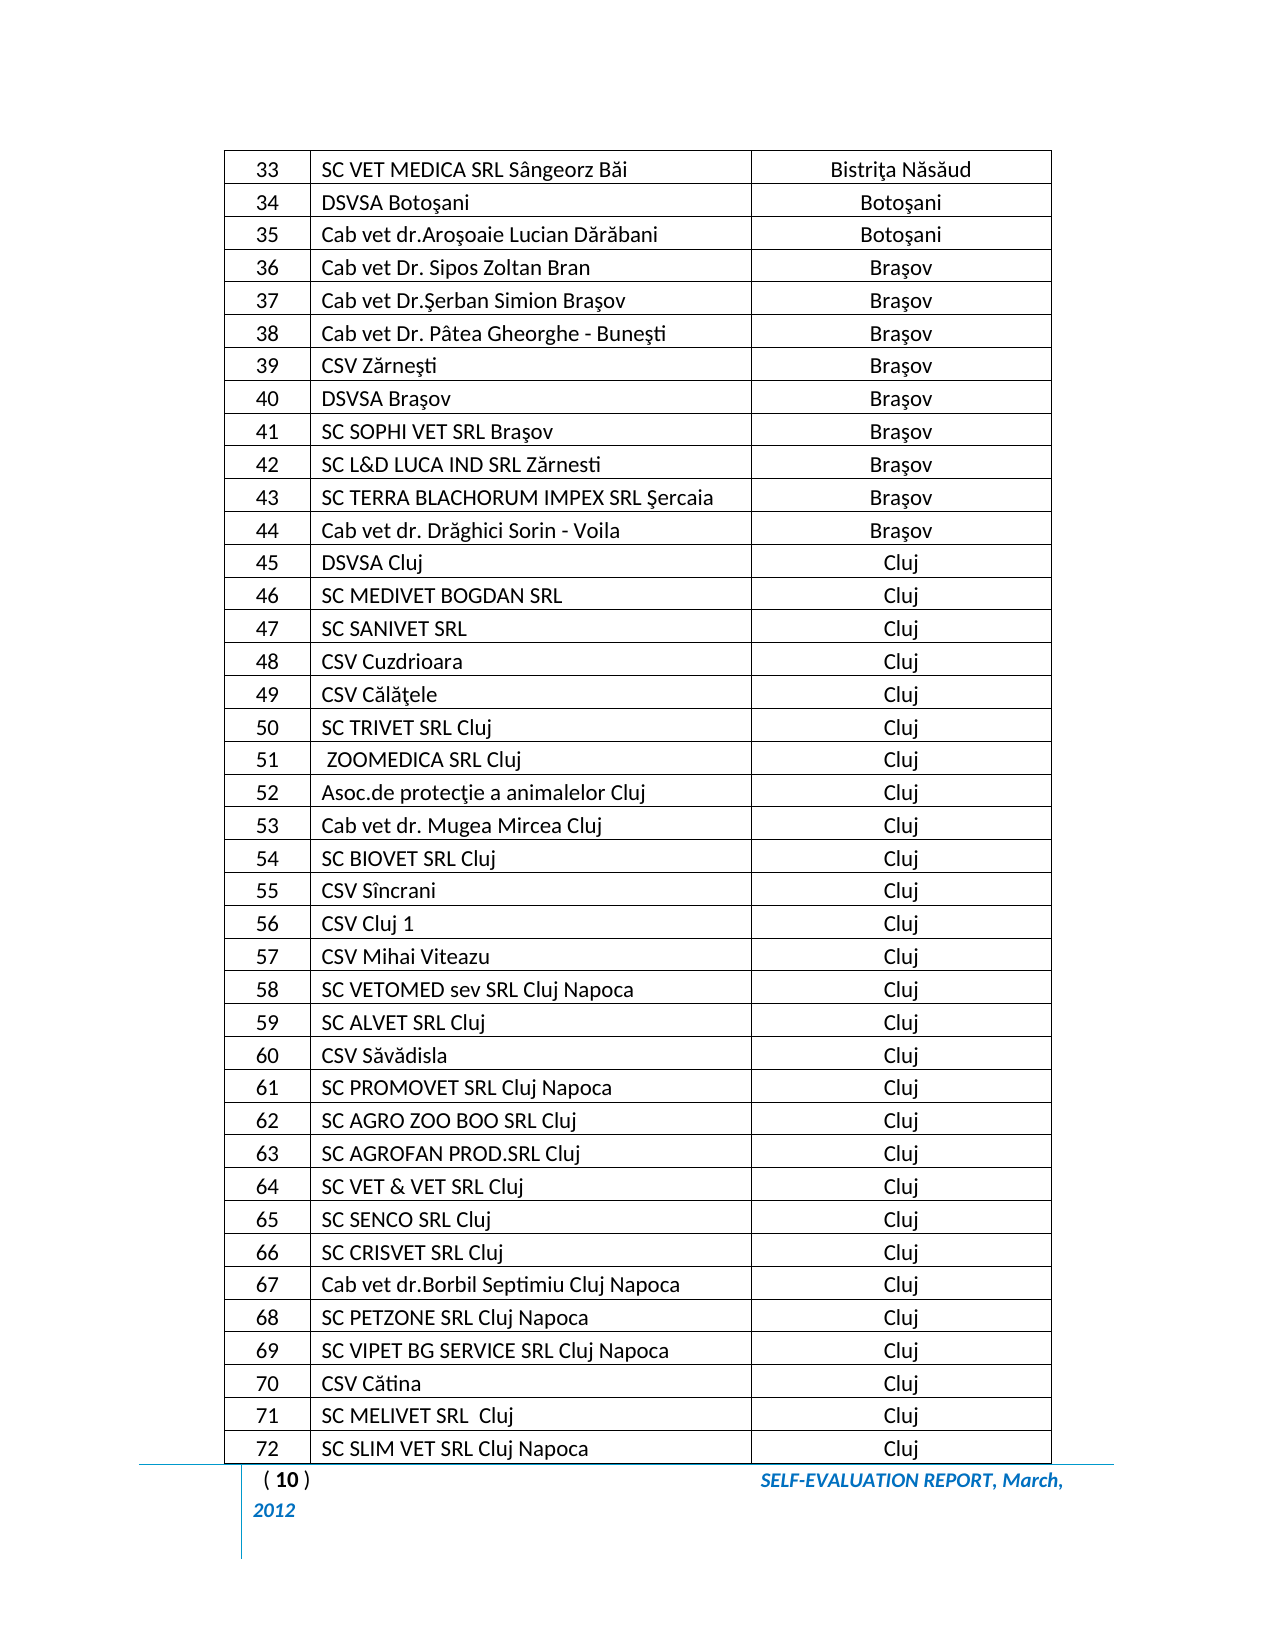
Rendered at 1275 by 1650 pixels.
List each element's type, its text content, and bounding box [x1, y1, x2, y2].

table_cell 68 [225, 1300, 310, 1331]
table_cell 70 [225, 1365, 310, 1397]
table_cell SC CRISVET SRL Cluj [311, 1234, 751, 1266]
table_cell Cluj [752, 939, 1051, 970]
table_cell Cab vet dr. Drăghici Sorin - Voila [311, 512, 751, 544]
table_cell Cluj [752, 1332, 1051, 1364]
table_cell Cluj [752, 840, 1051, 872]
table_cell DSVSA Braşov [311, 381, 751, 412]
table_cell Cluj [752, 578, 1051, 609]
table_cell Cluj [752, 1267, 1051, 1298]
table_cell Cluj [752, 545, 1051, 577]
table_cell 60 [225, 1037, 310, 1069]
table_cell 34 [225, 184, 310, 216]
table_cell SC SANIVET SRL [311, 610, 751, 642]
table_cell 55 [225, 873, 310, 905]
table_cell Cluj [752, 1135, 1051, 1167]
table_cell Asoc.de protecţie a animalelor Cluj [311, 775, 751, 806]
table_cell Braşov [752, 250, 1051, 281]
table_cell SC AGRO ZOO BOO SRL Cluj [311, 1103, 751, 1134]
table_cell CSV Sîncrani [311, 873, 751, 905]
table_cell Cluj [752, 1300, 1051, 1331]
table_cell ZOOMEDICA SRL Cluj [311, 742, 751, 773]
table_cell Cluj [752, 1070, 1051, 1102]
table_cell Cluj [752, 709, 1051, 741]
table_cell Cluj [752, 1365, 1051, 1397]
table_cell Cluj [752, 643, 1051, 675]
table_cell 48 [225, 643, 310, 675]
table_cell 71 [225, 1398, 310, 1430]
table_cell CSV Călăţele [311, 676, 751, 708]
table_cell Braşov [752, 381, 1051, 412]
table_cell Braşov [752, 348, 1051, 380]
table_cell Cluj [752, 971, 1051, 1003]
table_cell 42 [225, 446, 310, 478]
table_cell 47 [225, 610, 310, 642]
table_cell SC AGROFAN PROD.SRL Cluj [311, 1135, 751, 1167]
table_cell CSV Cătina [311, 1365, 751, 1397]
table_cell 63 [225, 1135, 310, 1167]
table_cell Cab vet dr. Mugea Mircea Cluj [311, 807, 751, 839]
table_cell Cluj [752, 873, 1051, 905]
table_cell Cab vet Dr. Sipos Zoltan Bran [311, 250, 751, 281]
table_cell SC PETZONE SRL Cluj Napoca [311, 1300, 751, 1331]
table_cell 33 [225, 151, 310, 183]
table_cell 36 [225, 250, 310, 281]
table_cell 51 [225, 742, 310, 773]
table_cell 44 [225, 512, 310, 544]
table_cell Cluj [752, 1398, 1051, 1430]
table_cell SC SENCO SRL Cluj [311, 1201, 751, 1233]
table_cell SC SLIM VET SRL Cluj Napoca [311, 1431, 751, 1462]
table_cell Cab vet dr.Borbil Septimiu Cluj Napoca [311, 1267, 751, 1298]
table_cell Braşov [752, 479, 1051, 511]
table_cell 54 [225, 840, 310, 872]
table_cell 49 [225, 676, 310, 708]
table_cell 41 [225, 414, 310, 445]
table_cell 72 [225, 1431, 310, 1462]
table_cell Braşov [752, 282, 1051, 314]
table_cell Cluj [752, 1037, 1051, 1069]
table_cell SC SOPHI VET SRL Braşov [311, 414, 751, 445]
table_cell SC TERRA BLACHORUM IMPEX SRL Şercaia [311, 479, 751, 511]
table_cell SC VET MEDICA SRL Sângeorz Băi [311, 151, 751, 183]
table_cell Cab vet Dr.Şerban Simion Braşov [311, 282, 751, 314]
table_cell Cab vet Dr. Pâtea Gheorghe - Buneşti [311, 315, 751, 347]
table_cell 67 [225, 1267, 310, 1298]
table_cell Braşov [752, 315, 1051, 347]
table_cell DSVSA Botoşani [311, 184, 751, 216]
table_cell 66 [225, 1234, 310, 1266]
table_cell Cluj [752, 906, 1051, 937]
table_cell Cab vet dr.Aroşoaie Lucian Dărăbani [311, 217, 751, 248]
table_cell 58 [225, 971, 310, 1003]
table_cell Cluj [752, 1103, 1051, 1134]
table_cell Cluj [752, 1168, 1051, 1200]
table_cell Cluj [752, 1201, 1051, 1233]
table_cell Botoşani [752, 184, 1051, 216]
table_cell SC MEDIVET BOGDAN SRL [311, 578, 751, 609]
table_cell Botoşani [752, 217, 1051, 248]
table_cell 35 [225, 217, 310, 248]
table_cell SC L&D LUCA IND SRL Zărnesti [311, 446, 751, 478]
table_cell Braşov [752, 414, 1051, 445]
table_cell Bistriţa Năsăud [752, 151, 1051, 183]
table_cell Cluj [752, 1431, 1051, 1462]
table_cell SC VET & VET SRL Cluj [311, 1168, 751, 1200]
table_cell CSV Zărneşti [311, 348, 751, 380]
table_cell Cluj [752, 775, 1051, 806]
table_cell SC MELIVET SRL Cluj [311, 1398, 751, 1430]
table_cell 45 [225, 545, 310, 577]
table_cell Cluj [752, 1004, 1051, 1036]
table_cell CSV Cuzdrioara [311, 643, 751, 675]
table_cell 39 [225, 348, 310, 380]
table_cell DSVSA Cluj [311, 545, 751, 577]
table_cell 40 [225, 381, 310, 412]
table_cell Braşov [752, 512, 1051, 544]
table_cell Cluj [752, 742, 1051, 773]
table_cell CSV Săvădisla [311, 1037, 751, 1069]
table_cell Cluj [752, 807, 1051, 839]
table_cell SC VIPET BG SERVICE SRL Cluj Napoca [311, 1332, 751, 1364]
table_cell SC VETOMED sev SRL Cluj Napoca [311, 971, 751, 1003]
table_cell 69 [225, 1332, 310, 1364]
table_cell Cluj [752, 610, 1051, 642]
table_cell SC ALVET SRL Cluj [311, 1004, 751, 1036]
table_cell 52 [225, 775, 310, 806]
table_cell 57 [225, 939, 310, 970]
table_cell 61 [225, 1070, 310, 1102]
table_cell Cluj [752, 676, 1051, 708]
table_cell CSV Mihai Viteazu [311, 939, 751, 970]
table_cell 50 [225, 709, 310, 741]
table_cell SC PROMOVET SRL Cluj Napoca [311, 1070, 751, 1102]
table_cell CSV Cluj 1 [311, 906, 751, 937]
table_cell 43 [225, 479, 310, 511]
table_cell 56 [225, 906, 310, 937]
table_cell 62 [225, 1103, 310, 1134]
table_cell SC BIOVET SRL Cluj [311, 840, 751, 872]
table_cell 64 [225, 1168, 310, 1200]
table_cell Braşov [752, 446, 1051, 478]
table_cell 59 [225, 1004, 310, 1036]
table_cell 38 [225, 315, 310, 347]
table_cell 53 [225, 807, 310, 839]
table_cell 37 [225, 282, 310, 314]
table_cell SC TRIVET SRL Cluj [311, 709, 751, 741]
table_cell 46 [225, 578, 310, 609]
table_cell 65 [225, 1201, 310, 1233]
table_cell Cluj [752, 1234, 1051, 1266]
